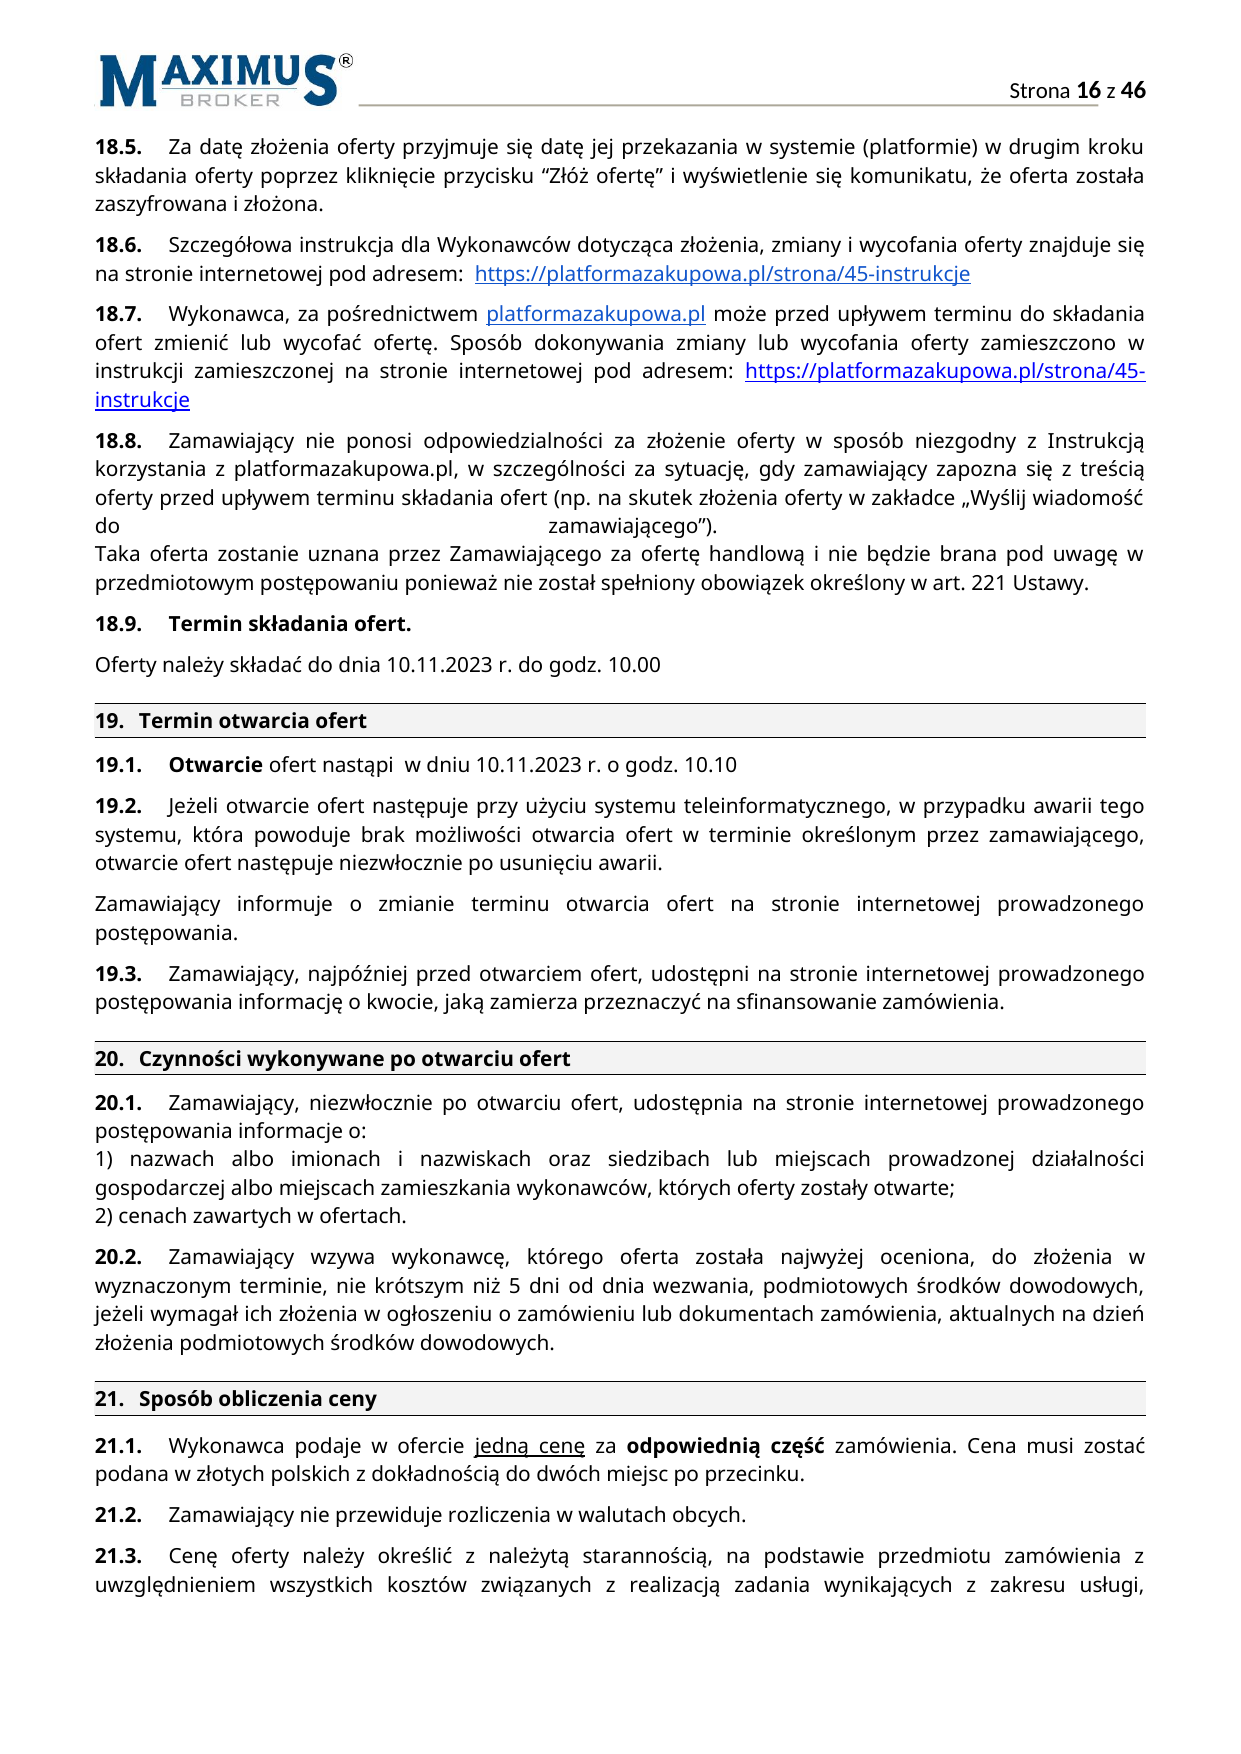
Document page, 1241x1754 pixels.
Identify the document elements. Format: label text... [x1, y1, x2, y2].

list Otwarcie ofert nastąpi w dniu 10.11.2023 r. o godz. 10.10 [94, 751, 1146, 779]
text Zamawiający informuje o zmianie terminu otwarcia ofert na stronie internetowej prowadzonego postępowania. [94, 889, 1146, 946]
list Wykonawca, za pośrednictwem platformazakupowa.pl może przed upływem terminu do składania ofert zmienić lub wycofać ofertę. Sposób dokonywania zmiany lub wycofania oferty zamieszczono w instrukcji zamieszczonej na stronie internetowej pod adresem: https://platformazakupowa.pl/strona/45-instrukcje [94, 299, 1146, 413]
list Zamawiający wzywa wykonawcę, którego oferta została najwyżej oceniona, do złożenia w wyznaczonym terminie, nie krótszym niż 5 dni od dnia wezwania, podmiotowych środków dowodowych, jeżeli wymagał ich złożenia w ogłoszeniu o zamówieniu lub dokumentach zamówienia, aktualnych na dzień złożenia podmiotowych środków dowodowych. [94, 1242, 1146, 1356]
picture [94, 50, 359, 111]
text 2) cenach zawartych w ofertach. [94, 1201, 1146, 1230]
list Zamawiający nie przewiduje rozliczenia w walutach obcych. [94, 1501, 1146, 1529]
subtitle Sposób obliczenia ceny [94, 1382, 1146, 1416]
list Zamawiający nie ponosi odpowiedzialności za złożenie oferty w sposób niezgodny z Instrukcją korzystania z platformazakupowa.pl, w szczególności za sytuację, gdy zamawiający zapozna się z treścią oferty przed upływem terminu składania ofert (np. na skutek złożenia oferty w zakładce „Wyślij wiadomość do zamawiającego”). Taka oferta zostanie uznana przez Zamawiającego za ofertę handlową i nie będzie brana pod uwagę w przedmiotowym postępowaniu ponieważ nie został spełniony obowiązek określony w art. 221 Ustawy. [94, 426, 1146, 596]
list Za datę złożenia oferty przyjmuje się datę jej przekazania w systemie (platformie) w drugim kroku składania oferty poprzez kliknięcie przycisku “Złóż ofertę” i wyświetlenie się komunikatu, że oferta została zaszyfrowana i złożona. [94, 132, 1146, 218]
list Szczegółowa instrukcja dla Wykonawców dotycząca złożenia, zmiany i wycofania oferty znajduje się na stronie internetowej pod adresem: https://platformazakupowa.pl/strona/45-instrukcje [94, 230, 1146, 287]
list Wykonawca podaje w ofercie jedną cenę za odpowiednią część zamówienia. Cena musi zostać podana w złotych polskich z dokładnością do dwóch miejsc po przecinku. [94, 1431, 1146, 1488]
list Jeżeli otwarcie ofert następuje przy użyciu systemu teleinformatycznego, w przypadku awarii tego systemu, która powoduje brak możliwości otwarcia ofert w terminie określonym przez zamawiającego, otwarcie ofert następuje niezwłocznie po usunięciu awarii. [94, 791, 1146, 877]
subtitle Czynności wykonywane po otwarciu ofert [94, 1042, 1146, 1075]
list Termin składania ofert. [94, 609, 1146, 637]
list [94, 1541, 1146, 1598]
list Zamawiający, niezwłocznie po otwarciu ofert, udostępnia na stronie internetowej prowadzonego postępowania informacje o: [94, 1088, 1146, 1144]
text Oferty należy składać do dnia 10.11.2023 r. do godz. 10.00 [94, 650, 1146, 678]
text 1) nazwach albo imionach i nazwiskach oraz siedzibach lub miejscach prowadzonej działalności gospodarczej albo miejscach zamieszkania wykonawców, których oferty zostały otwarte; [94, 1144, 1146, 1201]
list Zamawiający, najpóźniej przed otwarciem ofert, udostępni na stronie internetowej prowadzonego postępowania informację o kwocie, jaką zamierza przeznaczyć na sfinansowanie zamówienia. [94, 959, 1146, 1016]
subtitle Termin otwarcia ofert [94, 704, 1146, 738]
